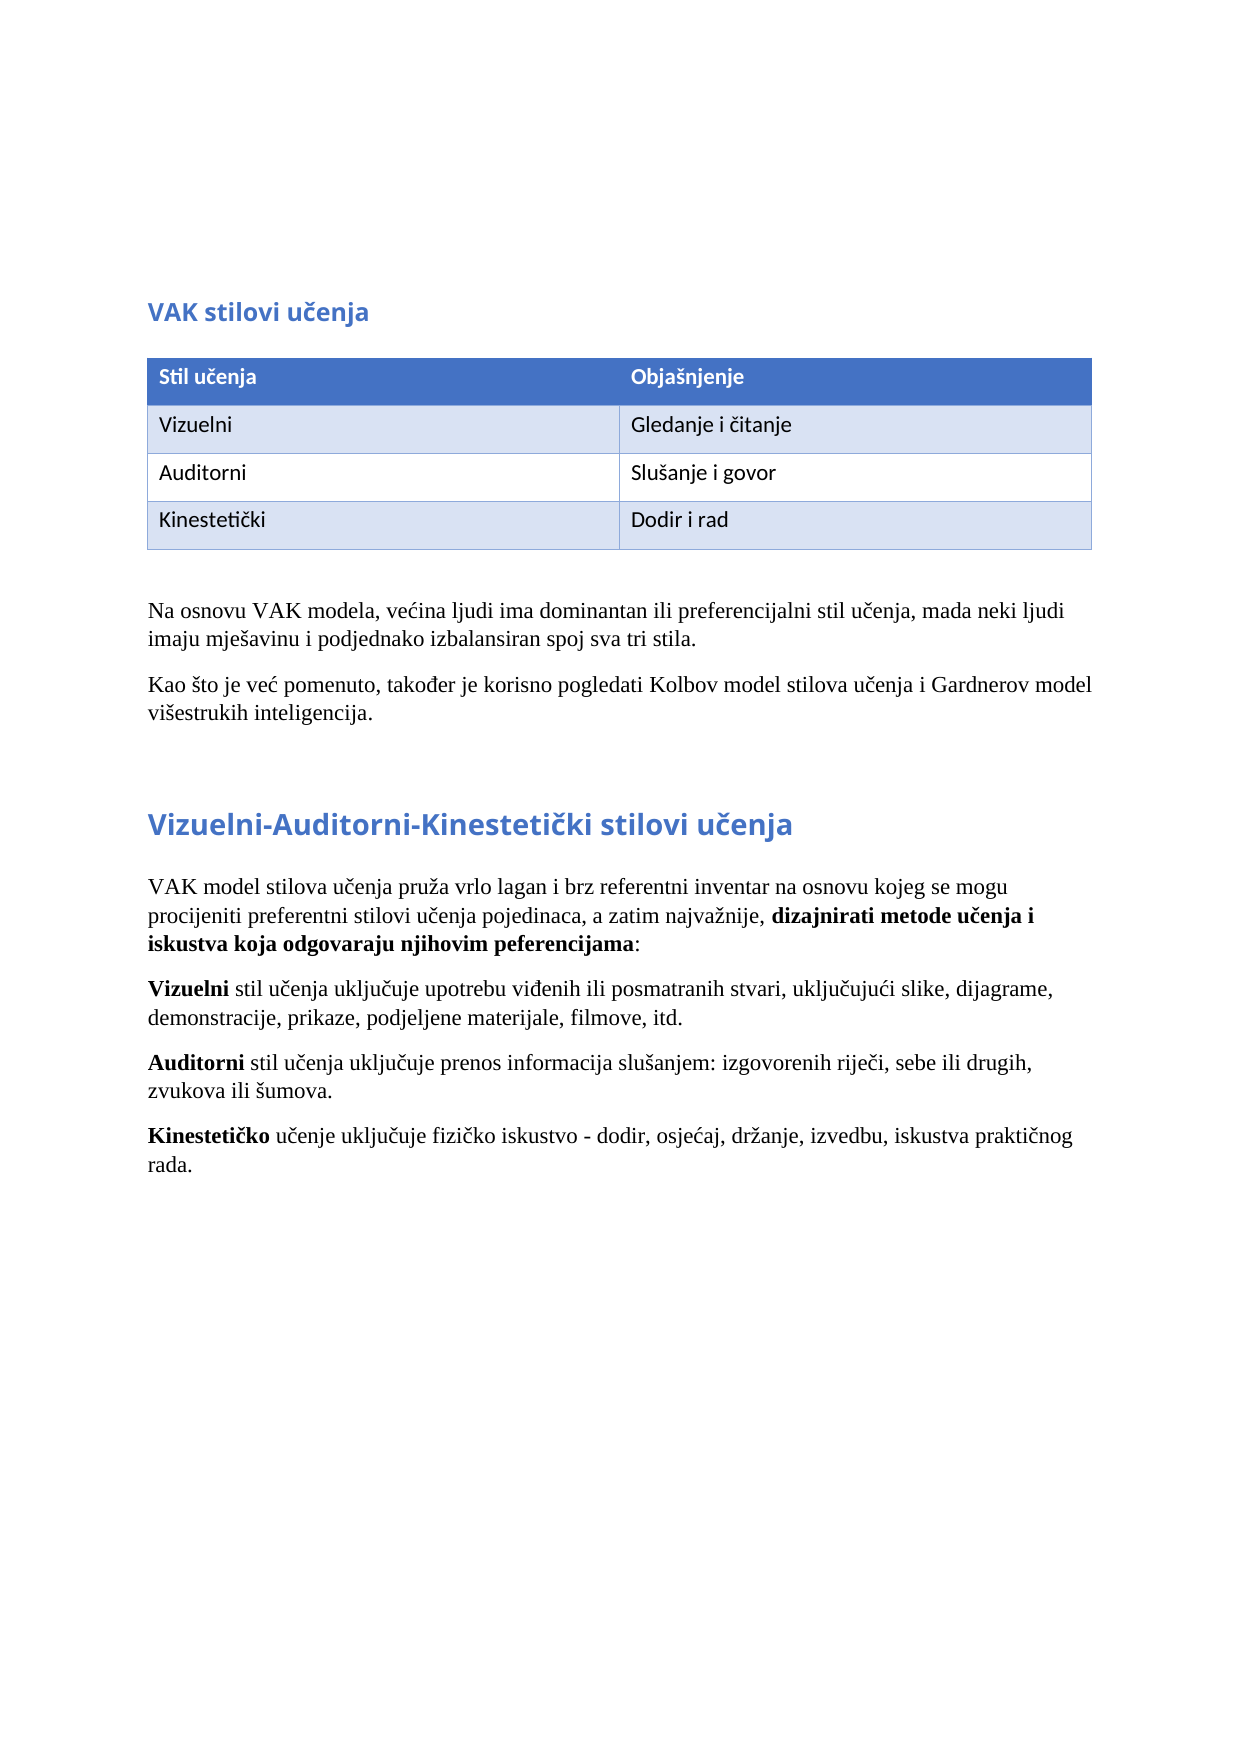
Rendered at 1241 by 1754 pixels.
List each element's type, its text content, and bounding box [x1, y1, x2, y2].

table_cell Auditorni [148, 454, 619, 501]
table_cell Slušanje i govor [620, 454, 1091, 501]
table_cell Kinestetički [148, 502, 619, 549]
text Kao što je već pomenuto, također je korisno pogledati Kolbov model stilova učenja i Gardnerov model višestrukih inteligencija. [148, 671, 1093, 725]
text VAK model stilova učenja pruža vrlo lagan i brz referentni inventar na osnovu kojeg se mogu procijeniti preferentni stilovi učenja pojedinaca, a zatim najvažnije, dizajnirati metode učenja i iskustva koja odgovaraju njihovim peferencijama: [148, 873, 1093, 957]
subtitle VAK stilovi učenja [148, 294, 1093, 328]
text Vizuelni stil učenja uključuje upotrebu viđenih ili posmatranih stvari, uključujući slike, dijagrame, demonstracije, prikaze, podjeljene materijale, filmove, itd. [148, 975, 1093, 1030]
table_header Objašnjenje [620, 359, 1091, 405]
table_cell Dodir i rad [620, 502, 1091, 549]
table_cell Gledanje i čitanje [620, 406, 1091, 453]
table_header Stil učenja [148, 359, 619, 405]
text Kinestetičko učenje uključuje fizičko iskustvo - dodir, osjećaj, držanje, izvedbu, iskustva praktičnog rada. [148, 1122, 1093, 1177]
table_cell Vizuelni [148, 406, 619, 453]
text Auditorni stil učenja uključuje prenos informacija slušanjem: izgovorenih riječi, sebe ili drugih, zvukova ili šumova. [148, 1049, 1093, 1104]
text Na osnovu VAK modela, većina ljudi ima dominantan ili preferencijalni stil učenja, mada neki ljudi imaju mješavinu i podjednako izbalansiran spoj sva tri stila. [148, 597, 1093, 652]
subtitle Vizuelni-Auditorni-Kinestetički stilovi učenja [148, 804, 1093, 844]
